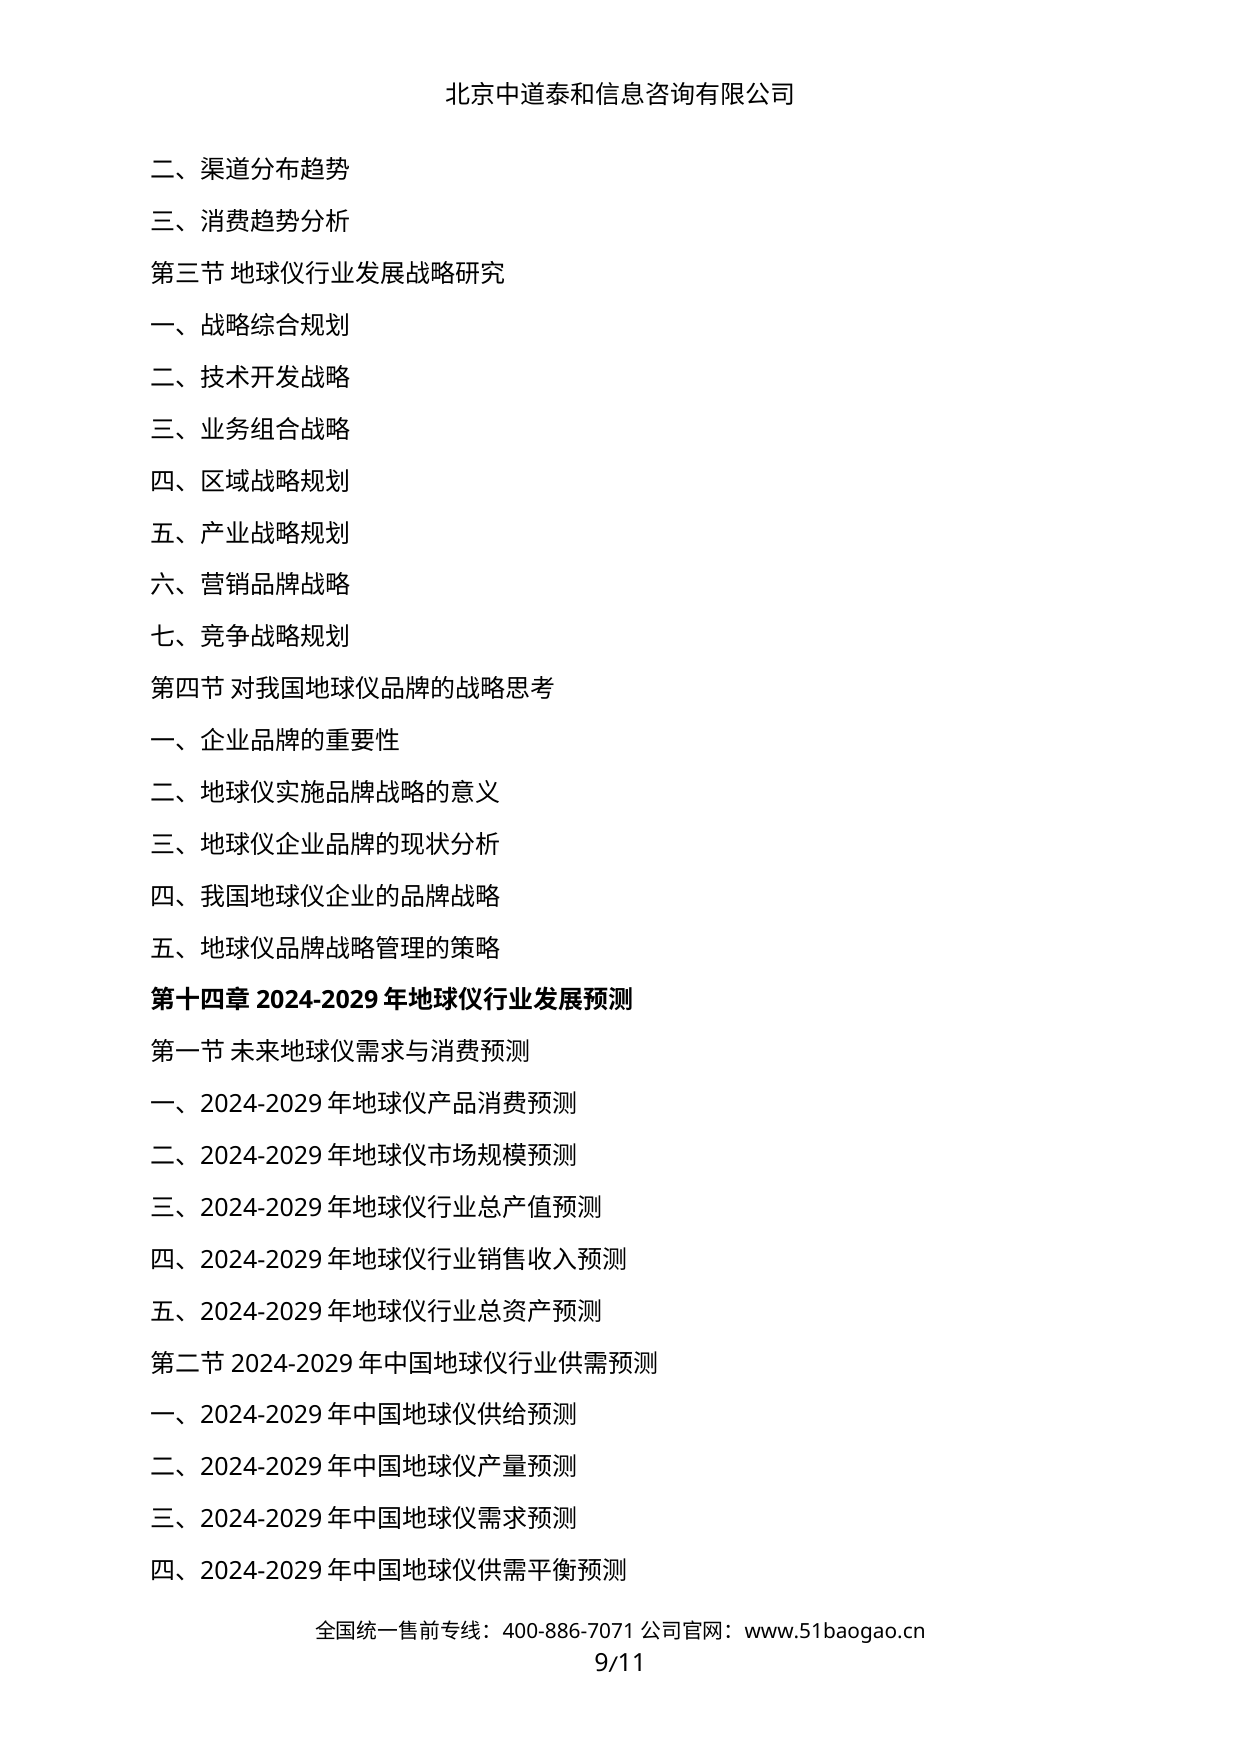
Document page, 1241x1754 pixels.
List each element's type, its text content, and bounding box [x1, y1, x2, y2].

text 四、区域战略规划 [150, 461, 1090, 497]
text 三、消费趋势分析 [150, 202, 1090, 238]
text 二、技术开发战略 [150, 357, 1090, 394]
text 二、2024-2029年地球仪市场规模预测 [150, 1136, 1090, 1172]
text 五、2024-2029年地球仪行业总资产预测 [150, 1291, 1090, 1327]
text 三、2024-2029年地球仪行业总产值预测 [150, 1187, 1090, 1224]
text 第二节 2024-2029年中国地球仪行业供需预测 [150, 1343, 1090, 1379]
text 四、2024-2029年地球仪行业销售收入预测 [150, 1239, 1090, 1276]
text 四、我国地球仪企业的品牌战略 [150, 876, 1090, 912]
text 七、竞争战略规划 [150, 617, 1090, 653]
text 二、地球仪实施品牌战略的意义 [150, 772, 1090, 809]
text 一、2024-2029年中国地球仪供给预测 [150, 1395, 1090, 1431]
text 五、地球仪品牌战略管理的策略 [150, 928, 1090, 964]
text 第一节 未来地球仪需求与消费预测 [150, 1032, 1090, 1068]
text 第四节 对我国地球仪品牌的战略思考 [150, 669, 1090, 705]
text 二、渠道分布趋势 [150, 150, 1090, 186]
text 三、2024-2029年中国地球仪需求预测 [150, 1499, 1090, 1535]
text 五、产业战略规划 [150, 513, 1090, 549]
text 第三节 地球仪行业发展战略研究 [150, 254, 1090, 290]
text 一、战略综合规划 [150, 306, 1090, 342]
text 二、2024-2029年中国地球仪产量预测 [150, 1447, 1090, 1483]
text 一、2024-2029年地球仪产品消费预测 [150, 1084, 1090, 1120]
text 三、业务组合战略 [150, 409, 1090, 446]
text 一、企业品牌的重要性 [150, 721, 1090, 757]
text 四、2024-2029年中国地球仪供需平衡预测 [150, 1551, 1090, 1587]
text 三、地球仪企业品牌的现状分析 [150, 824, 1090, 861]
text 第十四章 2024-2029年地球仪行业发展预测 [150, 980, 1090, 1016]
text 六、营销品牌战略 [150, 565, 1090, 601]
